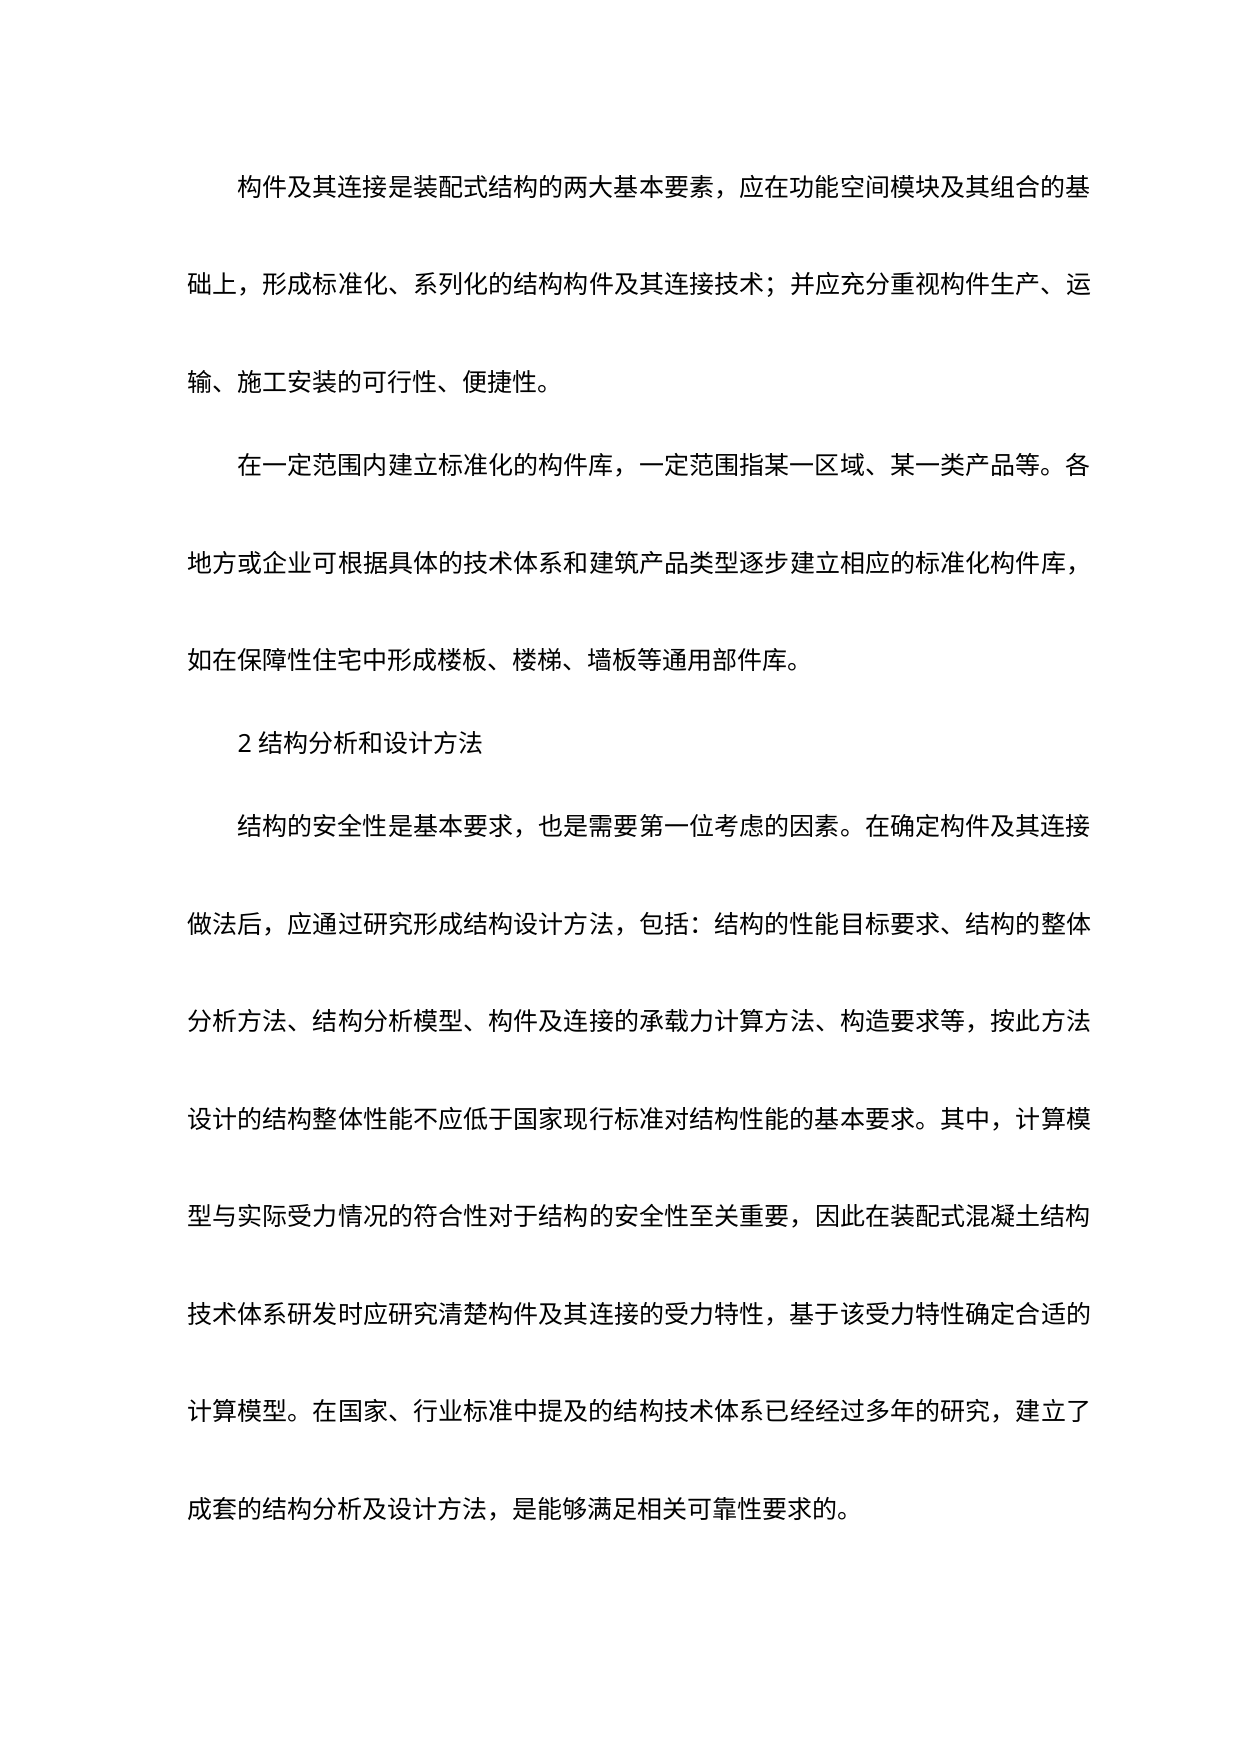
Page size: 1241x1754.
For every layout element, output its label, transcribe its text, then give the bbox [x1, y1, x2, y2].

text 结构的安全性是基本要求，也是需要第一位考虑的因素。在确定构件及其连接做法后，应通过研究形成结构设计方法，包括：结构的性能目标要求、结构的整体分析方法、结构分析模型、构件及连接的承载力计算方法、构造要求等，按此方法设计的结构整体性能不应低于国家现行标准对结构性能的基本要求。其中，计算模型与实际受力情况的符合性对于结构的安全性至关重要，因此在装配式混凝土结构技术体系研发时应研究清楚构件及其连接的受力特性，基于该受力特性确定合适的计算模型。在国家、行业标准中提及的结构技术体系已经经过多年的研究，建立了成套的结构分析及设计方法，是能够满足相关可靠性要求的。 [187, 792, 1092, 1540]
text 2 结构分析和设计方法 [187, 709, 1092, 774]
text 构件及其连接是装配式结构的两大基本要素，应在功能空间模块及其组合的基础上，形成标准化、系列化的结构构件及其连接技术；并应充分重视构件生产、运输、施工安装的可行性、便捷性。 [187, 153, 1092, 413]
text 在一定范围内建立标准化的构件库，一定范围指某一区域、某一类产品等。各地方或企业可根据具体的技术体系和建筑产品类型逐步建立相应的标准化构件库，如在保障性住宅中形成楼板、楼梯、墙板等通用部件库。 [187, 431, 1092, 691]
